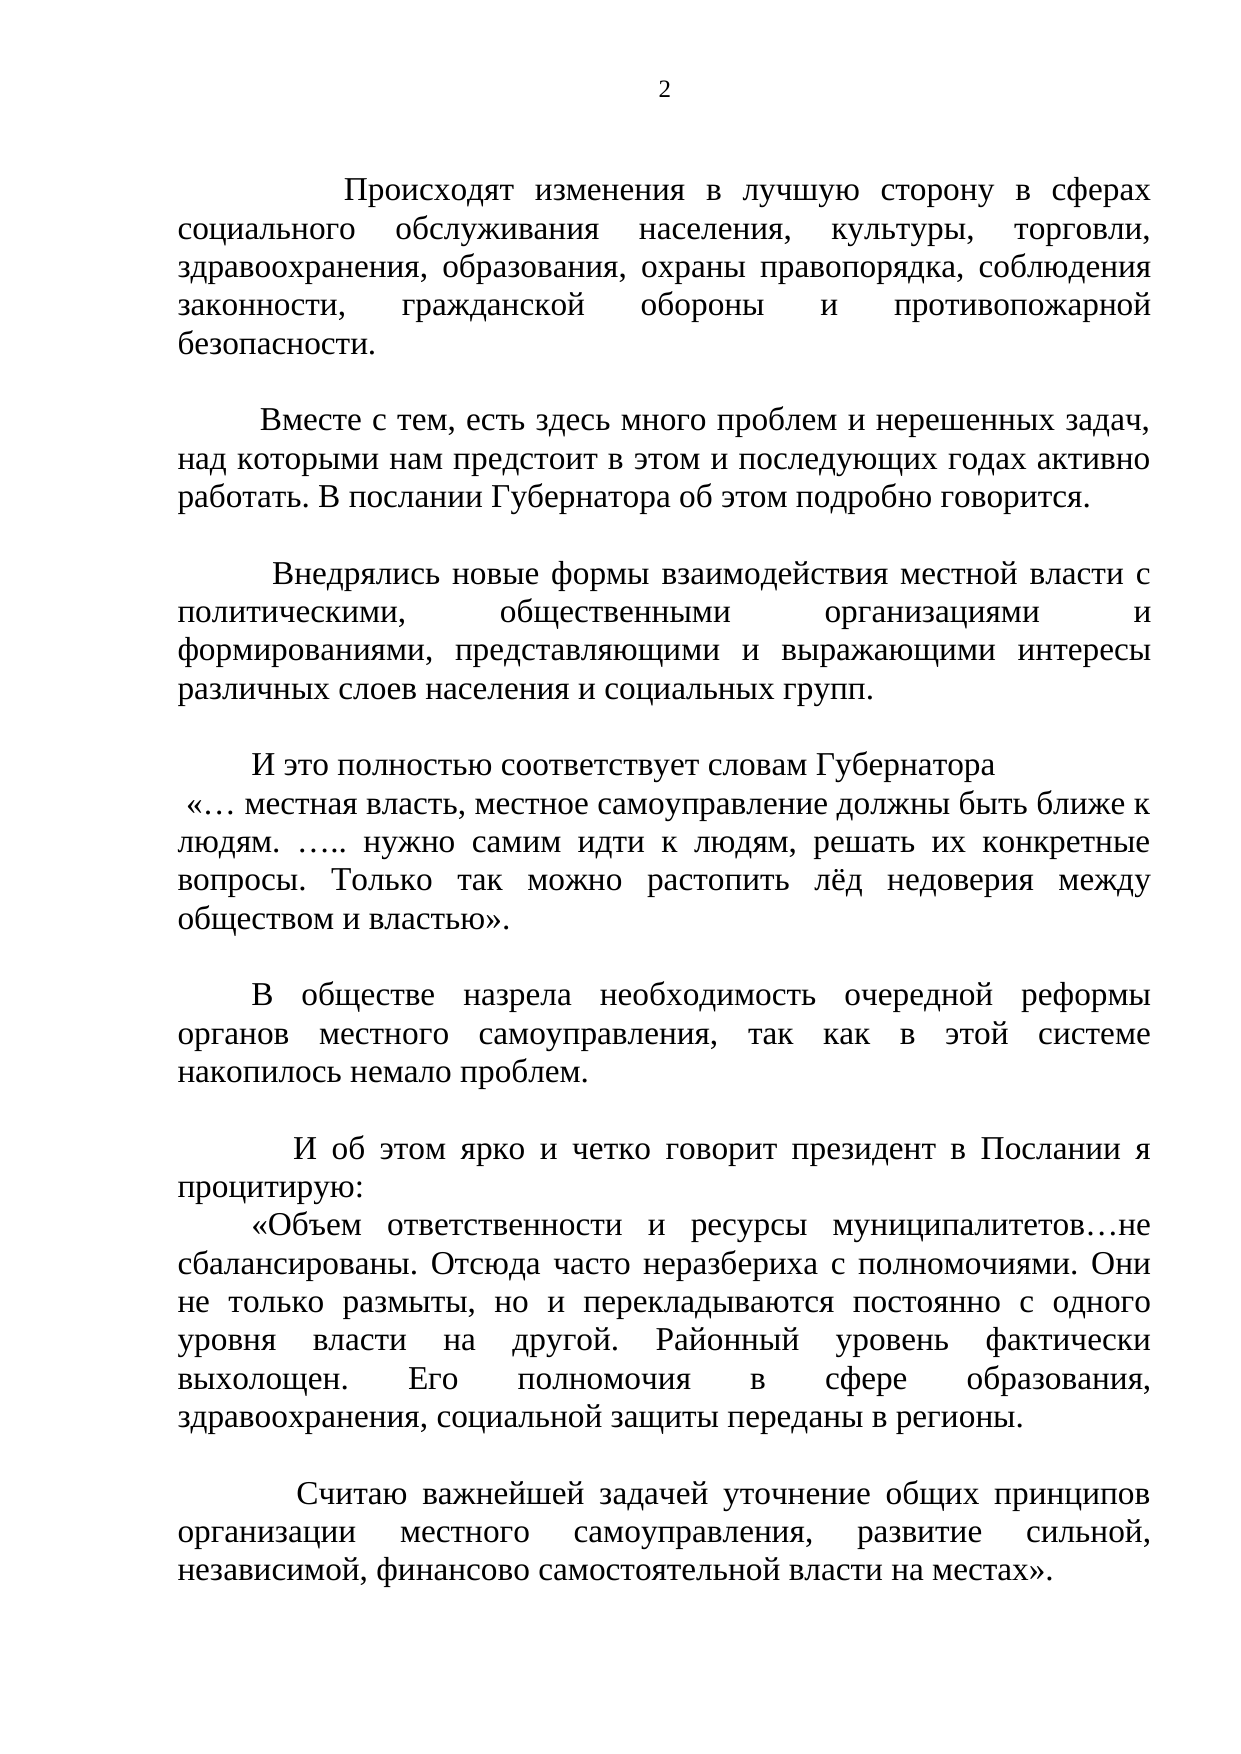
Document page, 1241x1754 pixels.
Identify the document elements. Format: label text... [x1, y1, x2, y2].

text И об этом ярко и четко говорит президент в Послании я процитирую: [177, 1128, 1152, 1204]
text Внедрялись новые формы взаимодействия местной власти с политическими, общественными организациями и формированиями, представляющими и выражающими интересы различных слоев населения и социальных групп. [177, 553, 1152, 706]
text И это полностью соответствует словам Губернатора [177, 744, 1152, 783]
text В обществе назрела необходимость очередной реформы органов местного самоуправления, так как в этой системе накопилось немало проблем. [177, 974, 1152, 1089]
text Считаю важнейшей задачей уточнение общих принципов организации местного самоуправления, развитие сильной, независимой, финансово самостоятельной власти на местах». [177, 1473, 1152, 1588]
text «… местная власть, местное самоуправление должны быть ближе к людям. ….. нужно самим идти к людям, решать их конкретные вопросы. Только так можно растопить лёд недоверия между обществом и властью». [177, 783, 1152, 936]
text «Объем ответственности и ресурсы муниципалитетов…не сбалансированы. Отсюда часто неразбериха с полномочиями. Они не только размыты, но и перекладываются постоянно с одного уровня власти на другой. Районный уровень фактически выхолощен. Его полномочия в сфере образования, здравоохранения, социальной защиты переданы в регионы. [177, 1204, 1152, 1434]
text Происходят изменения в лучшую сторону в сферах социального обслуживания населения, культуры, торговли, здравоохранения, образования, охраны правопорядка, соблюдения законности, гражданской обороны и противопожарной безопасности. [177, 169, 1152, 361]
text Вместе с тем, есть здесь много проблем и нерешенных задач, над которыми нам предстоит в этом и последующих годах активно работать. В послании Губернатора об этом подробно говорится. [177, 399, 1152, 514]
